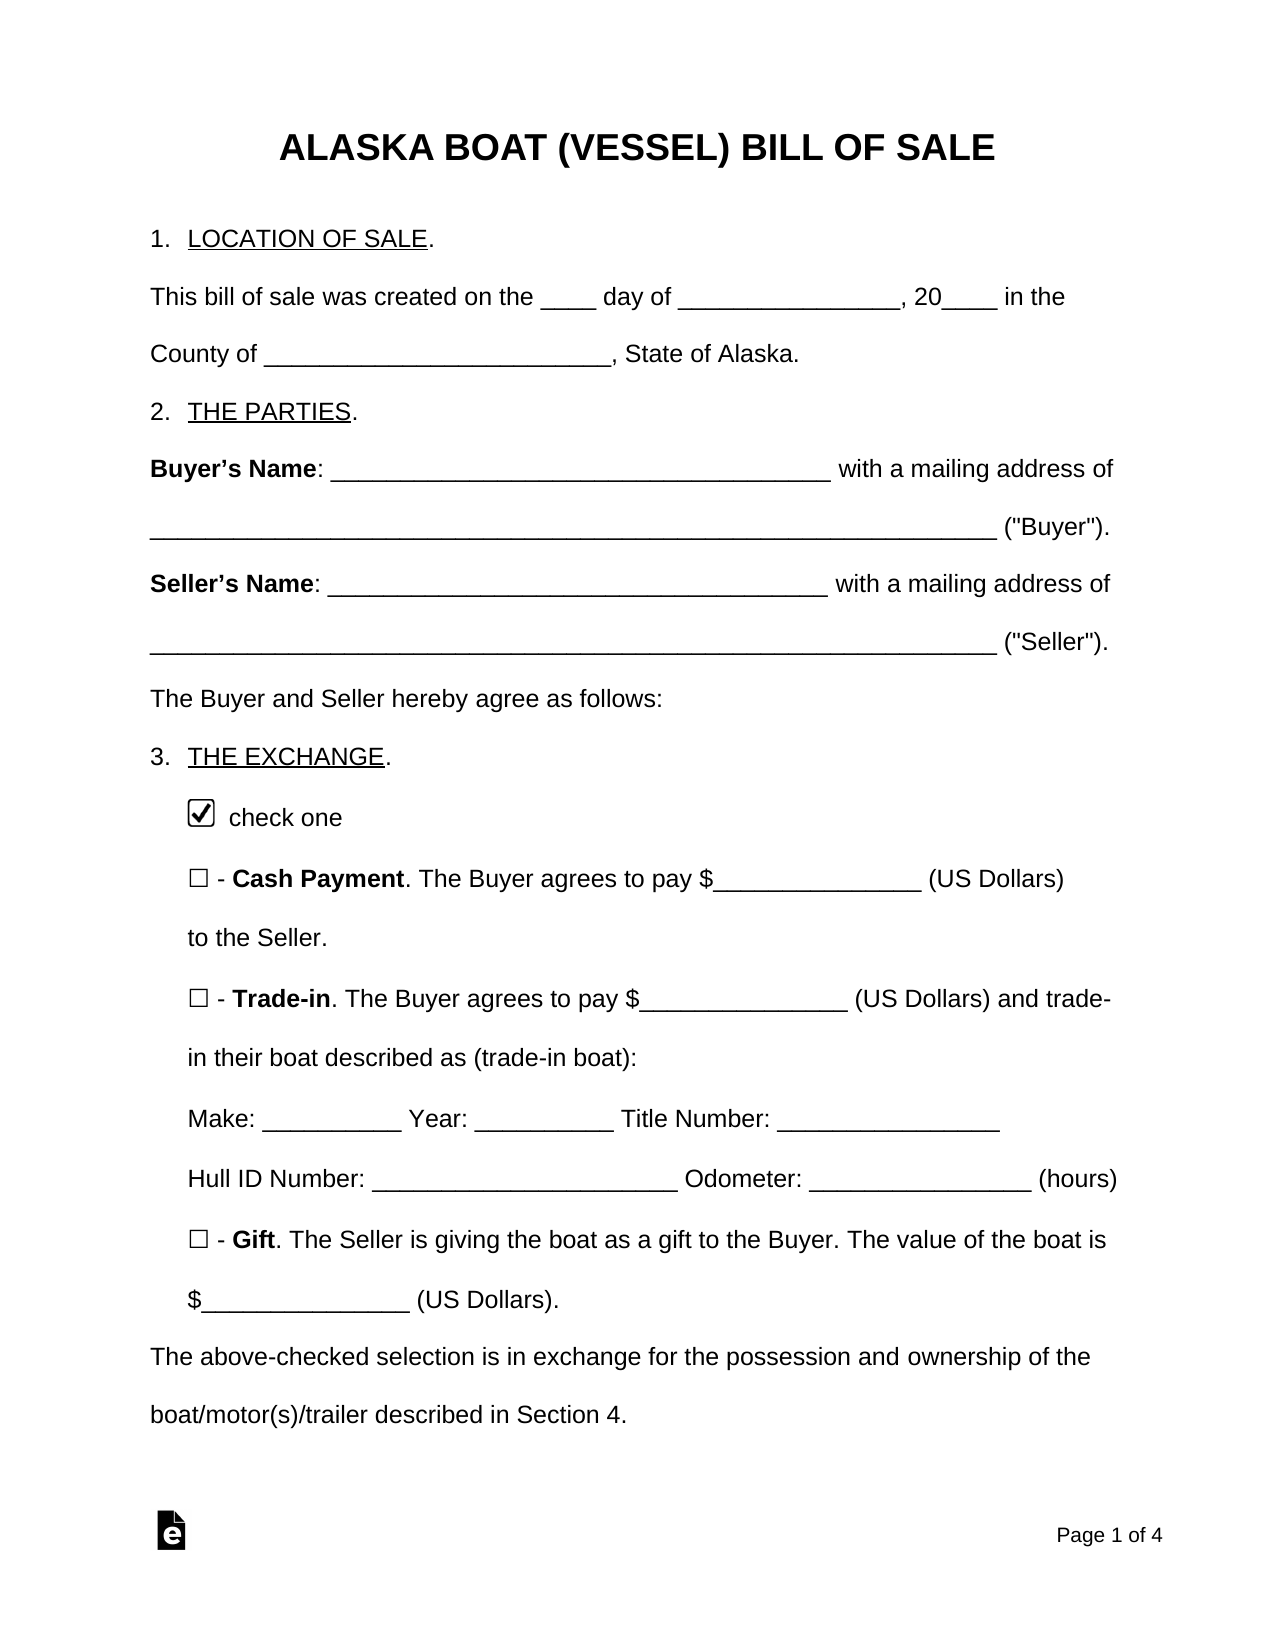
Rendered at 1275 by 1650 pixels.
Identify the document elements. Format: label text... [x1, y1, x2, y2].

text Hull ID Number: ______________________ Odometer: ________________ (hours) [187, 1164, 1127, 1193]
list _____________________________________________________________ ("Seller"). [150, 627, 1125, 655]
picture [150, 1509, 192, 1551]
text - Cash Payment. The Buyer agrees to pay $_______________ (US Dollars) to the Seller. [187, 860, 1125, 952]
list Buyer’s Name: ____________________________________ with a mailing address of [150, 454, 1125, 483]
text The above-checked selection is in exchange for the possession and ownership of the boat/motor(s)/trailer described in Section 4. [150, 1342, 1125, 1428]
picture [187, 799, 215, 827]
list THE EXCHANGE. [150, 742, 1125, 770]
list _____________________________________________________________ ("Buyer"). [150, 512, 1125, 540]
text - Trade-in. The Buyer agrees to pay $_______________ (US Dollars) and trade-in their boat described as (trade-in boat): [187, 981, 1125, 1072]
text Make: __________ Year: __________ Title Number: ________________ [187, 1104, 1127, 1133]
text This bill of sale was created on the ____ day of ________________, 20____ in the County of _________________________, State of Alaska. [150, 282, 1125, 368]
list check one [187, 799, 1125, 832]
list THE PARTIES. [150, 397, 1125, 425]
list Seller’s Name: ____________________________________ with a mailing address of [150, 569, 1125, 598]
text - Gift. The Seller is giving the boat as a gift to the Buyer. The value of the boat is $_______________ (US Dollars). [187, 1222, 1125, 1313]
list The Buyer and Seller hereby agree as follows: [150, 684, 1125, 713]
text ALASKA BOAT (VESSEL) BILL OF SALE [150, 125, 1125, 168]
list LOCATION OF SALE. [150, 224, 1125, 253]
